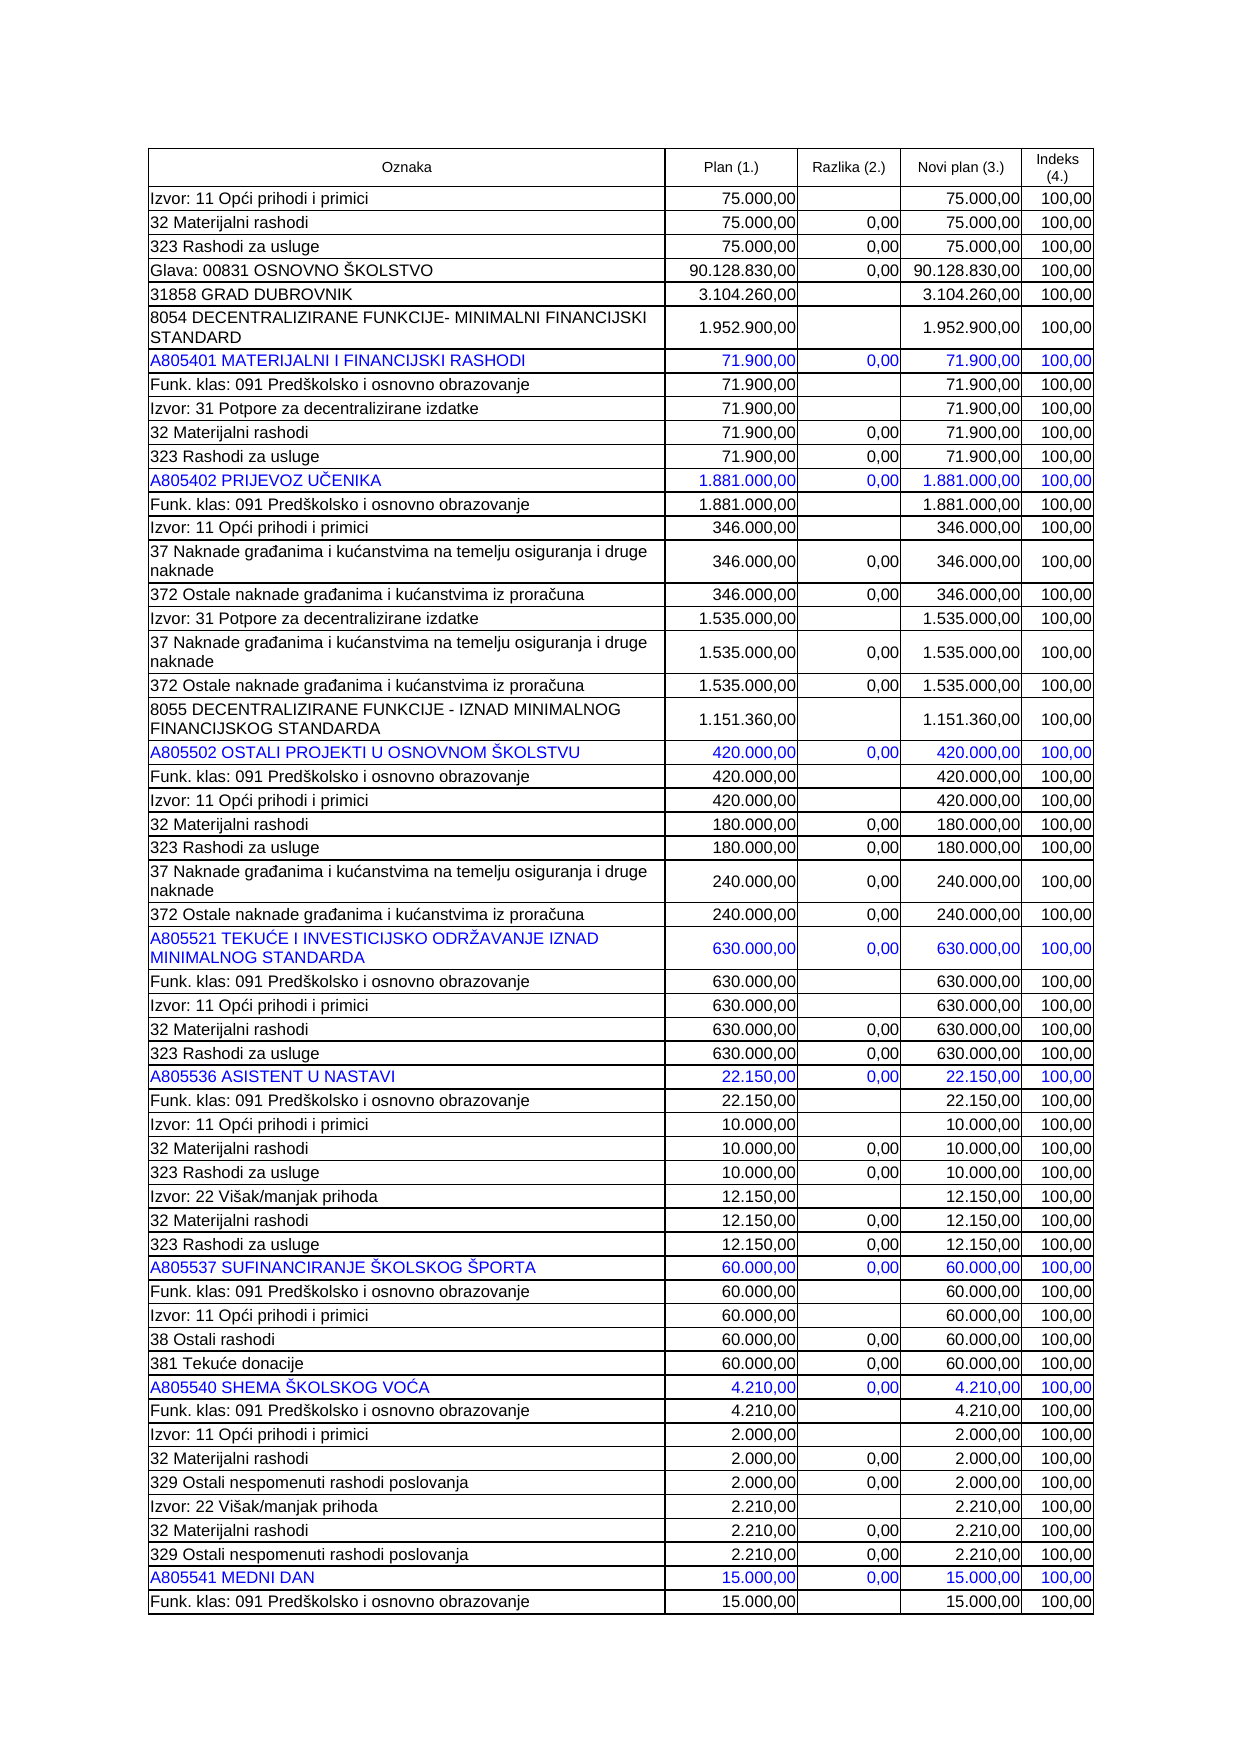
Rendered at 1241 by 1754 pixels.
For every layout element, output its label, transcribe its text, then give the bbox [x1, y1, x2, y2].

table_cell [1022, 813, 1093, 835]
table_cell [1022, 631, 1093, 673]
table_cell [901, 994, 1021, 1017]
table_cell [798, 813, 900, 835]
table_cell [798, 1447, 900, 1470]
table_header Razlika (2.) [798, 149, 900, 186]
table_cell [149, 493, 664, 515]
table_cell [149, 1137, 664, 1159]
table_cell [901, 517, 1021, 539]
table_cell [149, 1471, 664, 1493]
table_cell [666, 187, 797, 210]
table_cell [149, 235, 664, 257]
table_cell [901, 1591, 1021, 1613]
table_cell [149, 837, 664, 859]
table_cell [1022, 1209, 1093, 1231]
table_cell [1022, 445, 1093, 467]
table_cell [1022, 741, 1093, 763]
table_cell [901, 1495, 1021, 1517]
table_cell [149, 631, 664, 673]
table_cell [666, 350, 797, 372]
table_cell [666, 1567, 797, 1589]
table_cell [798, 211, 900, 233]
table_header Indeks (4.) [1022, 149, 1093, 186]
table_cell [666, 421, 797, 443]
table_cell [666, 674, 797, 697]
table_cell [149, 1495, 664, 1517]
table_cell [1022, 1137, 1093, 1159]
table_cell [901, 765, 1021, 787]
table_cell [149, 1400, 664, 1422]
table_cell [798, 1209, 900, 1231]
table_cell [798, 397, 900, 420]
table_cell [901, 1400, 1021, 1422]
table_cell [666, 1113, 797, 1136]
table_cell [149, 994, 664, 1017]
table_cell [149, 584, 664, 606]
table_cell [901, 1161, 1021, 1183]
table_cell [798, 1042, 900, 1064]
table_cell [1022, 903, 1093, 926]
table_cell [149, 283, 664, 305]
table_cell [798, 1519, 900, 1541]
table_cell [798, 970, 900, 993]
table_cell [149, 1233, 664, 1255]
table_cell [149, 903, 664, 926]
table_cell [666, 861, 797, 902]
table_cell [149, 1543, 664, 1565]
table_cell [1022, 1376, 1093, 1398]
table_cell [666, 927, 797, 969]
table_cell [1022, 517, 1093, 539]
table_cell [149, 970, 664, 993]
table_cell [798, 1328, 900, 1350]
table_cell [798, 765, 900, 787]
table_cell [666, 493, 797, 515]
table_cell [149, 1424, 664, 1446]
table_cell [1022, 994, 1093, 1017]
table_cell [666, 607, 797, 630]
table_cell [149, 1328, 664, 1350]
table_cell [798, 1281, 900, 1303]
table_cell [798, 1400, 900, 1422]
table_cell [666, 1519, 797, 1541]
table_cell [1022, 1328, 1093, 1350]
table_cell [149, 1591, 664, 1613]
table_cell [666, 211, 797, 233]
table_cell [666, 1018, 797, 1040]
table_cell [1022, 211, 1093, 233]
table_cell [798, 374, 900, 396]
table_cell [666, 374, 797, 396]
table_header Plan (1.) [666, 149, 797, 186]
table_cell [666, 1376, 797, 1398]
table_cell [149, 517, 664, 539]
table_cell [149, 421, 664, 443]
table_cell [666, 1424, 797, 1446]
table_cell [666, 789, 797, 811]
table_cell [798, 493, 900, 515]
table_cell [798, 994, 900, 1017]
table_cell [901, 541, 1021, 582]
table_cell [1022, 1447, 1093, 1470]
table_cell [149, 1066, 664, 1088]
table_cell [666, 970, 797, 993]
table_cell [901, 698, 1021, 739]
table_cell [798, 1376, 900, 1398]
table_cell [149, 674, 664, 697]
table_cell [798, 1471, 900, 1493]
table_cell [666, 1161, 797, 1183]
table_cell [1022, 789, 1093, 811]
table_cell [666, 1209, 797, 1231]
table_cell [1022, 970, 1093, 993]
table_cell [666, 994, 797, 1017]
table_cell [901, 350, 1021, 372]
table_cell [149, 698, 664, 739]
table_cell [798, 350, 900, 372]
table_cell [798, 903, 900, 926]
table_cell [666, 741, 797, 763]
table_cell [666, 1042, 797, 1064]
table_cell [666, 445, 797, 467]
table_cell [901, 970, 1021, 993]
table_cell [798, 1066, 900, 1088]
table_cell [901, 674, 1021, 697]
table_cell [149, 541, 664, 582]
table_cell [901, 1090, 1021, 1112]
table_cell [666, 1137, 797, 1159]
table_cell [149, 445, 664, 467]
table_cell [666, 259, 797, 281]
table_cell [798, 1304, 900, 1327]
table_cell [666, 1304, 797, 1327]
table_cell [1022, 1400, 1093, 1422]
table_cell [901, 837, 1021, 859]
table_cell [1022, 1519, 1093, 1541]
table_header Novi plan (3.) [901, 149, 1021, 186]
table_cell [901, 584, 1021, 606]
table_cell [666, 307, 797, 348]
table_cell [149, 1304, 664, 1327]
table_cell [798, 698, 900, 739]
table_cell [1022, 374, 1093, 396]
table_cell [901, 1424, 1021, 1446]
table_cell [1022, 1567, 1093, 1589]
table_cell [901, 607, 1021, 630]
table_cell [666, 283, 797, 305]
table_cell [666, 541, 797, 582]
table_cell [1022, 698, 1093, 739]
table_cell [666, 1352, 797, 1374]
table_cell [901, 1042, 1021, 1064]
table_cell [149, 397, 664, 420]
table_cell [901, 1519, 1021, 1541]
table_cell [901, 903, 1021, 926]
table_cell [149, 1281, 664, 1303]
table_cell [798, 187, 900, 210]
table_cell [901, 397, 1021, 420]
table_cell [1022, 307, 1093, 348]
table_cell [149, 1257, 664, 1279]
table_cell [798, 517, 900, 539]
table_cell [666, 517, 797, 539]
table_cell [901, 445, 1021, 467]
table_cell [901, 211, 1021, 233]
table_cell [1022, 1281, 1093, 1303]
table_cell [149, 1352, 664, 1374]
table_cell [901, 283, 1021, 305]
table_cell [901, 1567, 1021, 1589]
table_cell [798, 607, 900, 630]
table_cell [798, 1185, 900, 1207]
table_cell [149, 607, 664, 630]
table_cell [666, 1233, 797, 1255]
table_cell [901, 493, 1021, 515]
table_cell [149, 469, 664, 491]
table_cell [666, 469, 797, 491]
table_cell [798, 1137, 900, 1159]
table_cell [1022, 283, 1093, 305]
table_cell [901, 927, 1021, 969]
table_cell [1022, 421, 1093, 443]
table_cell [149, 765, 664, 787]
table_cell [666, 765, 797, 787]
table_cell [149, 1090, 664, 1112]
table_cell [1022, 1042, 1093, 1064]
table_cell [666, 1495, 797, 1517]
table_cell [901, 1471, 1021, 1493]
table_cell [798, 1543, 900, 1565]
table_header Oznaka [149, 149, 664, 186]
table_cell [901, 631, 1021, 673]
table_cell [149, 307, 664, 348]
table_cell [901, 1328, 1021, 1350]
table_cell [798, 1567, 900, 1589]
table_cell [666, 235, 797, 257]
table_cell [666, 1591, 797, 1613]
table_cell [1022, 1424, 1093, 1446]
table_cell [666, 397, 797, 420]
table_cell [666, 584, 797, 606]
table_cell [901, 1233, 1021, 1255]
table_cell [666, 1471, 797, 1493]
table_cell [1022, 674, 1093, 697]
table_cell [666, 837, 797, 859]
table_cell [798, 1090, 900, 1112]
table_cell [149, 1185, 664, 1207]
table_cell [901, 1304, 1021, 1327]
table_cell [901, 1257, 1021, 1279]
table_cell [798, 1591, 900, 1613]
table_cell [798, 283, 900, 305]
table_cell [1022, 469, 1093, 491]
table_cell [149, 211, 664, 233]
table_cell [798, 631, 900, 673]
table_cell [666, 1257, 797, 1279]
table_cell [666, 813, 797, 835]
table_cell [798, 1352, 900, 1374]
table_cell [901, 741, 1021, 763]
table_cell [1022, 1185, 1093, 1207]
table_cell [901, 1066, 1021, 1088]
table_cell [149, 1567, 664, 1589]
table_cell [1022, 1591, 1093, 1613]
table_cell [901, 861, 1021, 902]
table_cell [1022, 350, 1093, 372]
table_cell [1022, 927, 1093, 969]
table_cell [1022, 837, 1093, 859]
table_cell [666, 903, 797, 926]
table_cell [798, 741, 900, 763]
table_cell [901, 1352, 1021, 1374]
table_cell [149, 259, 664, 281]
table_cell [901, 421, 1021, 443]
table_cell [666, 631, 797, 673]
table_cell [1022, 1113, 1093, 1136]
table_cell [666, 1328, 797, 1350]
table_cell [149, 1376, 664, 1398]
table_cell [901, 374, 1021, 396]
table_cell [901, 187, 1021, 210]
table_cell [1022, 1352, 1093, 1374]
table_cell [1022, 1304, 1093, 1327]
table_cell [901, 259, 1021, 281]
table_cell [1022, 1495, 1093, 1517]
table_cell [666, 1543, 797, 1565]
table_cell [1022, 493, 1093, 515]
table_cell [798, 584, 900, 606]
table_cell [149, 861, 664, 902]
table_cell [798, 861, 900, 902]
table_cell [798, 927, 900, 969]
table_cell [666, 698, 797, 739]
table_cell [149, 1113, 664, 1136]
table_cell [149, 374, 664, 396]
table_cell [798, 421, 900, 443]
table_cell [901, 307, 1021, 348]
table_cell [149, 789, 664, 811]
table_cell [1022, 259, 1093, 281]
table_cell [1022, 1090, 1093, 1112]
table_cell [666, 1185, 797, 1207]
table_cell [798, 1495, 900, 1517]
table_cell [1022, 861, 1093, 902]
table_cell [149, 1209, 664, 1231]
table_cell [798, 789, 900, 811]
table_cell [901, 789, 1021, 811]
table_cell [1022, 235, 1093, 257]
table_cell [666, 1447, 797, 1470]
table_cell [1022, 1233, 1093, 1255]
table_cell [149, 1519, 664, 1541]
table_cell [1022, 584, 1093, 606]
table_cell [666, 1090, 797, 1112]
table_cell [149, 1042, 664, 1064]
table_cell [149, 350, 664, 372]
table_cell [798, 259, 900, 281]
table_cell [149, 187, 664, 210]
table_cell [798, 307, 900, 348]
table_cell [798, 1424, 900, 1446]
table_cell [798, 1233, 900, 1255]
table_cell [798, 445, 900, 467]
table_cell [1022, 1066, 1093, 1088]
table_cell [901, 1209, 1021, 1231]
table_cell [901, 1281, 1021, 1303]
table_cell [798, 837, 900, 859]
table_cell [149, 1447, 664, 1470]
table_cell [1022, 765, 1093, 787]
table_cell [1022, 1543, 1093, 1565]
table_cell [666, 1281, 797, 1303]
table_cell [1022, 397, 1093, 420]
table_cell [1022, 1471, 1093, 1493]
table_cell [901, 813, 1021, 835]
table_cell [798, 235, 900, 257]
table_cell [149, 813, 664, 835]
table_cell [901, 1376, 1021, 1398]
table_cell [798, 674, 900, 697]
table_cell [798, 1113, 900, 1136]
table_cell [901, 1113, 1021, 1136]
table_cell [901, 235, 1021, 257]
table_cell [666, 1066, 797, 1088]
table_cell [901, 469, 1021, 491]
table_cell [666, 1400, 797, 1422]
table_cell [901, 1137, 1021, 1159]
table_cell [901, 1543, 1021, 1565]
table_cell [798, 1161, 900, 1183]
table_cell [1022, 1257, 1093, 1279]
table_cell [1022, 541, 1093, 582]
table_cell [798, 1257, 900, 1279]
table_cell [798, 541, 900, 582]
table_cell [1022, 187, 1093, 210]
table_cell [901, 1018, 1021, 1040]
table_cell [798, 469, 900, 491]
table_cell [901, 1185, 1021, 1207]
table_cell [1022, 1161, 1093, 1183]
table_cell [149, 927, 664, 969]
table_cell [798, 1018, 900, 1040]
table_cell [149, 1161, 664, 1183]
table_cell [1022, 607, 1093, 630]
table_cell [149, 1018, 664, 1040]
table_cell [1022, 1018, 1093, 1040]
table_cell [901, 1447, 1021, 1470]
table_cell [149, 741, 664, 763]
